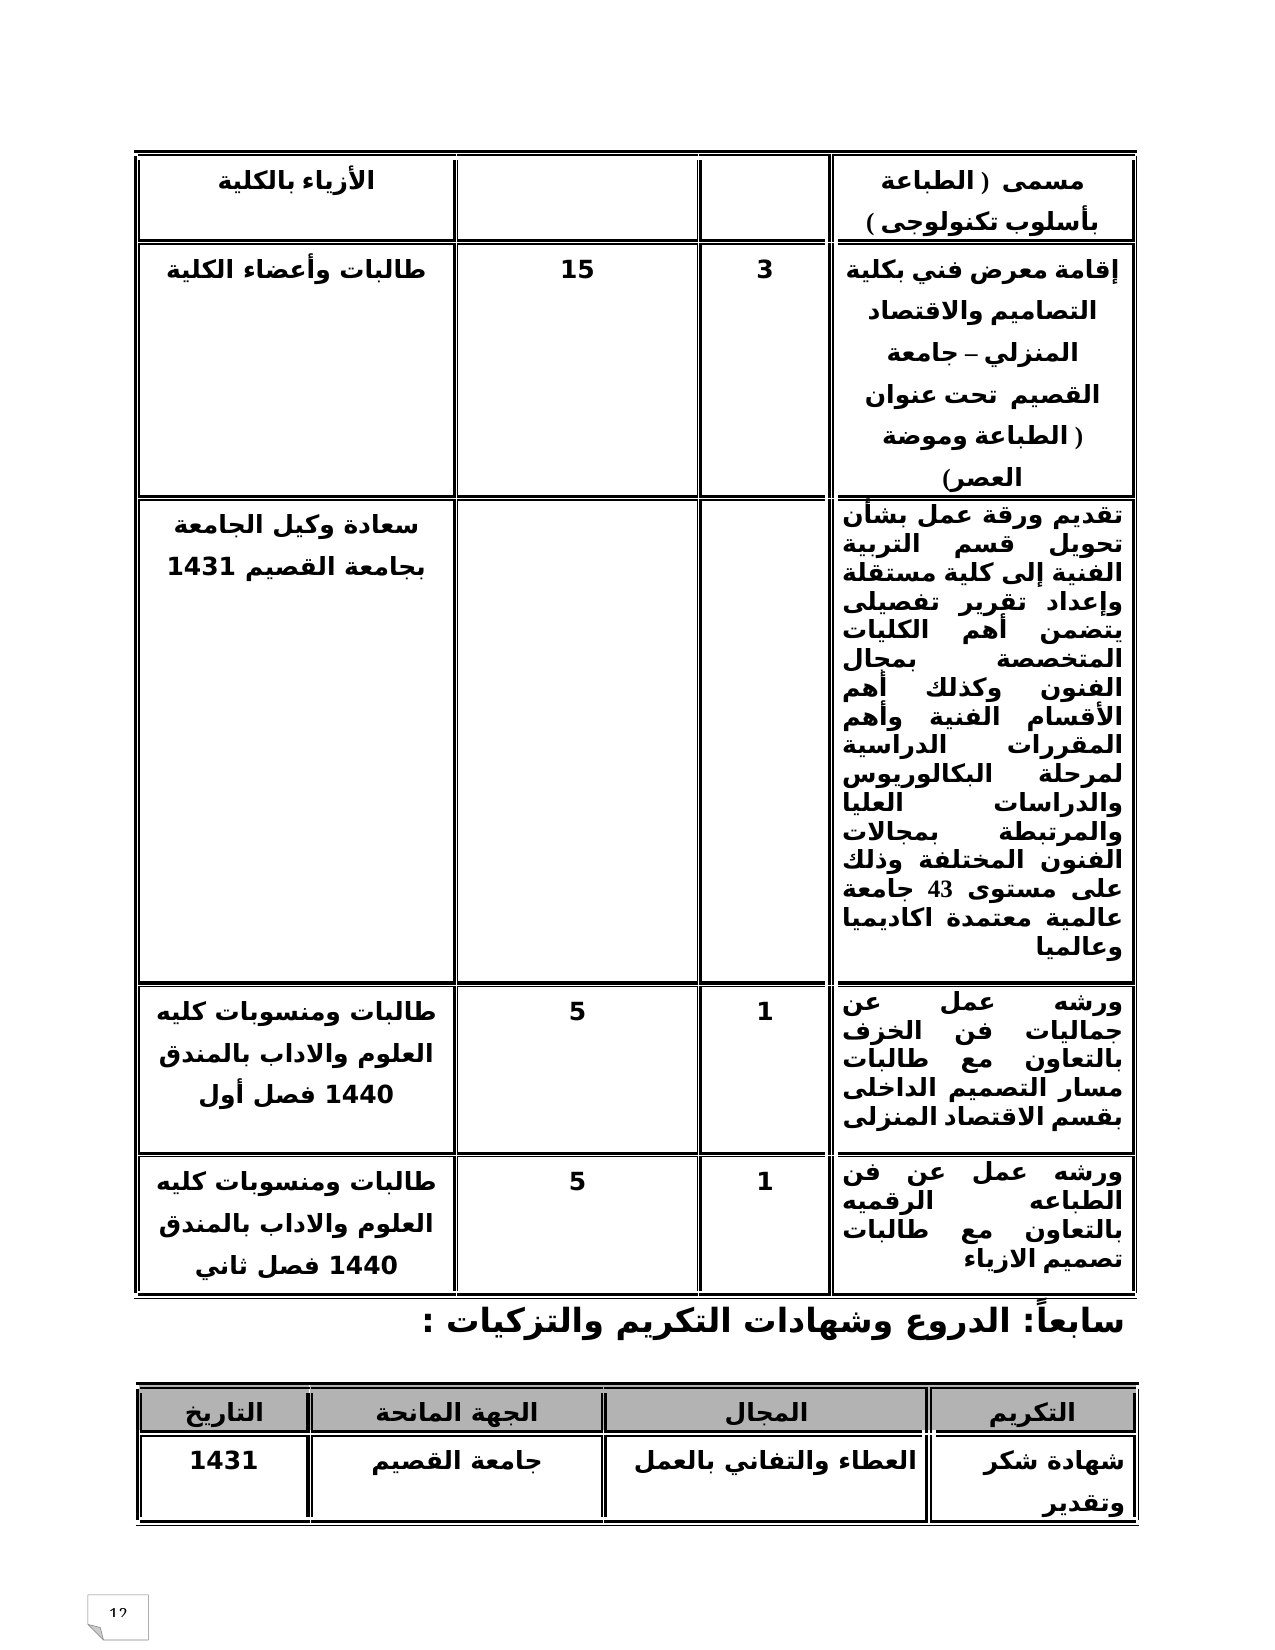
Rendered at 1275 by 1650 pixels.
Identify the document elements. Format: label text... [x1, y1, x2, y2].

table_cell طالبات ومنسوبات كليه العلوم والاداب بالمندق 1440 فصل ثاني [137, 1152, 456, 1293]
table_cell 5 [458, 987, 697, 1152]
table_cell طالبات وأعضاء الكلية [140, 245, 453, 495]
table_cell إقامة معرض فني بكلية التصاميم والاقتصاد المنزلي – جامعة القصيم تحت عنوان ( الطباعة وموضة العصر) [831, 239, 1134, 495]
table_header الجهة المانحة [310, 1385, 604, 1430]
table_cell 5 [456, 1152, 699, 1293]
table_cell ورشه عمل عن جماليات فن الخزف بالتعاون مع طالبات مسار التصميم الداخلى بقسم الاقتصاد المنزلى [834, 981, 1134, 1152]
table_cell طالبات ومنسوبات كليه العلوم والاداب بالمندق 1440 فصل أول [140, 987, 453, 1152]
table_cell جامعة القصيم [310, 1430, 604, 1520]
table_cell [137, 153, 456, 239]
table_cell [702, 495, 830, 981]
table_cell تقديم ورقة عمل بشأن تحويل قسم التربية الفنية إلى كلية مستقلة وإعداد تقرير تفصيلى يتضمن أهم الكليات المتخصصة بمجال الفنون وكذلك أهم الأقسام الفنية وأهم المقررات الدراسية لمرحلة البكالوريوس والدراسات العليا والمرتبطة بمجالات الفنون المختلفة وذلك على مستوى 43 جامعة عالمية معتمدة اكاديميا وعالميا [834, 495, 1132, 981]
table_header التكريم [932, 1389, 1136, 1430]
table_cell العطاء والتفاني بالعمل [604, 1430, 928, 1520]
table_cell 3 [699, 239, 831, 495]
table_cell 1 [699, 1152, 830, 1293]
table_cell ورشه عمل عن فن الطباعه الرقميه بالتعاون مع طالبات تصميم الازياء [834, 1152, 1134, 1293]
table_cell 15 [458, 245, 697, 495]
table_cell 2 [699, 156, 828, 239]
table_cell سعادة وكيل الجامعة بجامعة القصيم 1431 [140, 501, 453, 981]
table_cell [834, 156, 1134, 239]
table_header التاريخ [139, 1385, 309, 1430]
table_cell 6 [456, 153, 699, 239]
table_header المجال [604, 1389, 925, 1430]
table_cell شهادة شكر وتقدير [928, 1430, 1136, 1520]
text سابعاً: الدروع وشهادات التكريم والتزكيات : [150, 1299, 1125, 1341]
table_cell 1431 [139, 1430, 309, 1520]
table_cell 1 [702, 981, 830, 1152]
table_cell [458, 501, 697, 981]
